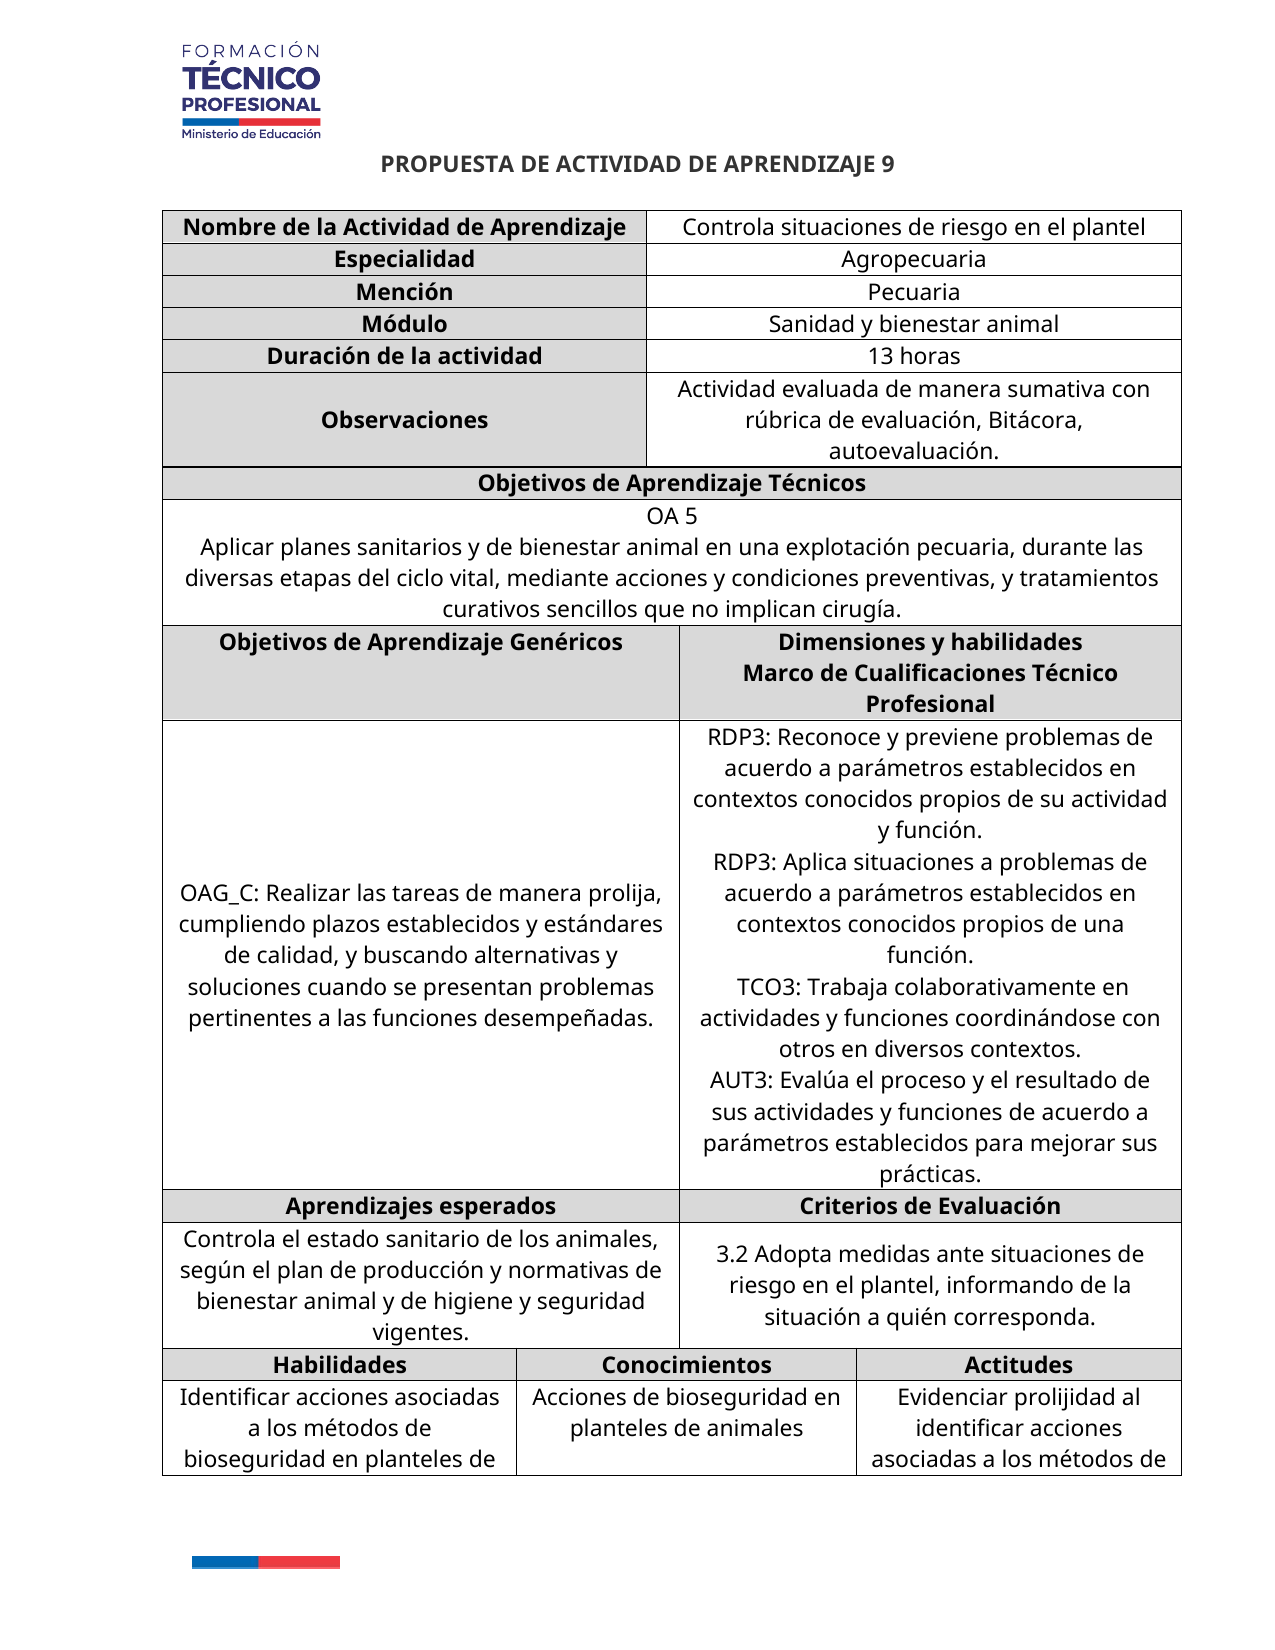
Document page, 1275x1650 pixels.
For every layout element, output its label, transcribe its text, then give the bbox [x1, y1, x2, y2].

table_cell Aprendizajes esperados [163, 1190, 679, 1222]
table_cell Actitudes [857, 1349, 1181, 1380]
table_cell Acciones de bioseguridad en planteles de animales [517, 1381, 856, 1475]
table_cell Duración de la actividad [163, 340, 646, 372]
picture [176, 33, 325, 145]
table_cell Mención [163, 276, 646, 307]
table_cell Módulo [163, 308, 646, 339]
table_cell Agropecuaria [647, 244, 1181, 275]
table_cell Criterios de Evaluación [680, 1190, 1181, 1222]
table_cell 13 horas [647, 340, 1181, 372]
table_cell Sanidad y bienestar animal [647, 308, 1181, 339]
table_header Nombre de la Actividad de Aprendizaje [163, 211, 646, 242]
table_cell OA 5 Aplicar planes sanitarios y de bienestar animal en una explotación pecuaria, durante las diversas etapas del ciclo vital, mediante acciones y condiciones preventivas, y tratamientos curativos sencillos que no implican cirugía. [163, 500, 1181, 625]
table_cell OAG_C: Realizar las tareas de manera prolija, cumpliendo plazos establecidos y estándares de calidad, y buscando alternativas y soluciones cuando se presentan problemas pertinentes a las funciones desempeñadas. [163, 721, 679, 1189]
table_cell Controla el estado sanitario de los animales, según el plan de producción y normativas de bienestar animal y de higiene y seguridad vigentes. [163, 1223, 679, 1348]
table_cell Observaciones [163, 373, 646, 466]
table_cell Conocimientos [517, 1349, 856, 1380]
table_cell Especialidad [163, 244, 646, 275]
table_cell Identificar acciones asociadas a los métodos de bioseguridad en planteles de animales [163, 1381, 516, 1475]
text PROPUESTA DE ACTIVIDAD DE APRENDIZAJE 9 [177, 148, 1098, 179]
table_cell Objetivos de Aprendizaje Técnicos [163, 468, 1181, 499]
picture [192, 1556, 340, 1569]
table_cell Habilidades [163, 1349, 516, 1380]
table_cell Objetivos de Aprendizaje Genéricos [163, 626, 679, 719]
table_header Controla situaciones de riesgo en el plantel [647, 211, 1181, 242]
table_cell 3.2 Adopta medidas ante situaciones de riesgo en el plantel, informando de la situación a quién corresponda. [680, 1223, 1181, 1348]
table_cell Evidenciar prolijidad al identificar acciones asociadas a los métodos de bioseguridad [857, 1381, 1181, 1475]
table_cell Pecuaria [647, 276, 1181, 307]
table_cell Actividad evaluada de manera sumativa con rúbrica de evaluación, Bitácora, autoevaluación. [647, 373, 1181, 466]
table_cell RDP3: Reconoce y previene problemas de acuerdo a parámetros establecidos en contextos conocidos propios de su actividad y función. RDP3: Aplica situaciones a problemas de acuerdo a parámetros establecidos en contextos conocidos propios de una función. TCO3: Trabaja colaborativamente en actividades y funciones coordinándose con otros en diversos contextos. AUT3: Evalúa el proceso y el resultado de sus actividades y funciones de acuerdo a parámetros establecidos para mejorar sus prácticas. [680, 721, 1181, 1189]
table_cell Dimensiones y habilidades Marco de Cualificaciones Técnico Profesional [680, 626, 1181, 719]
